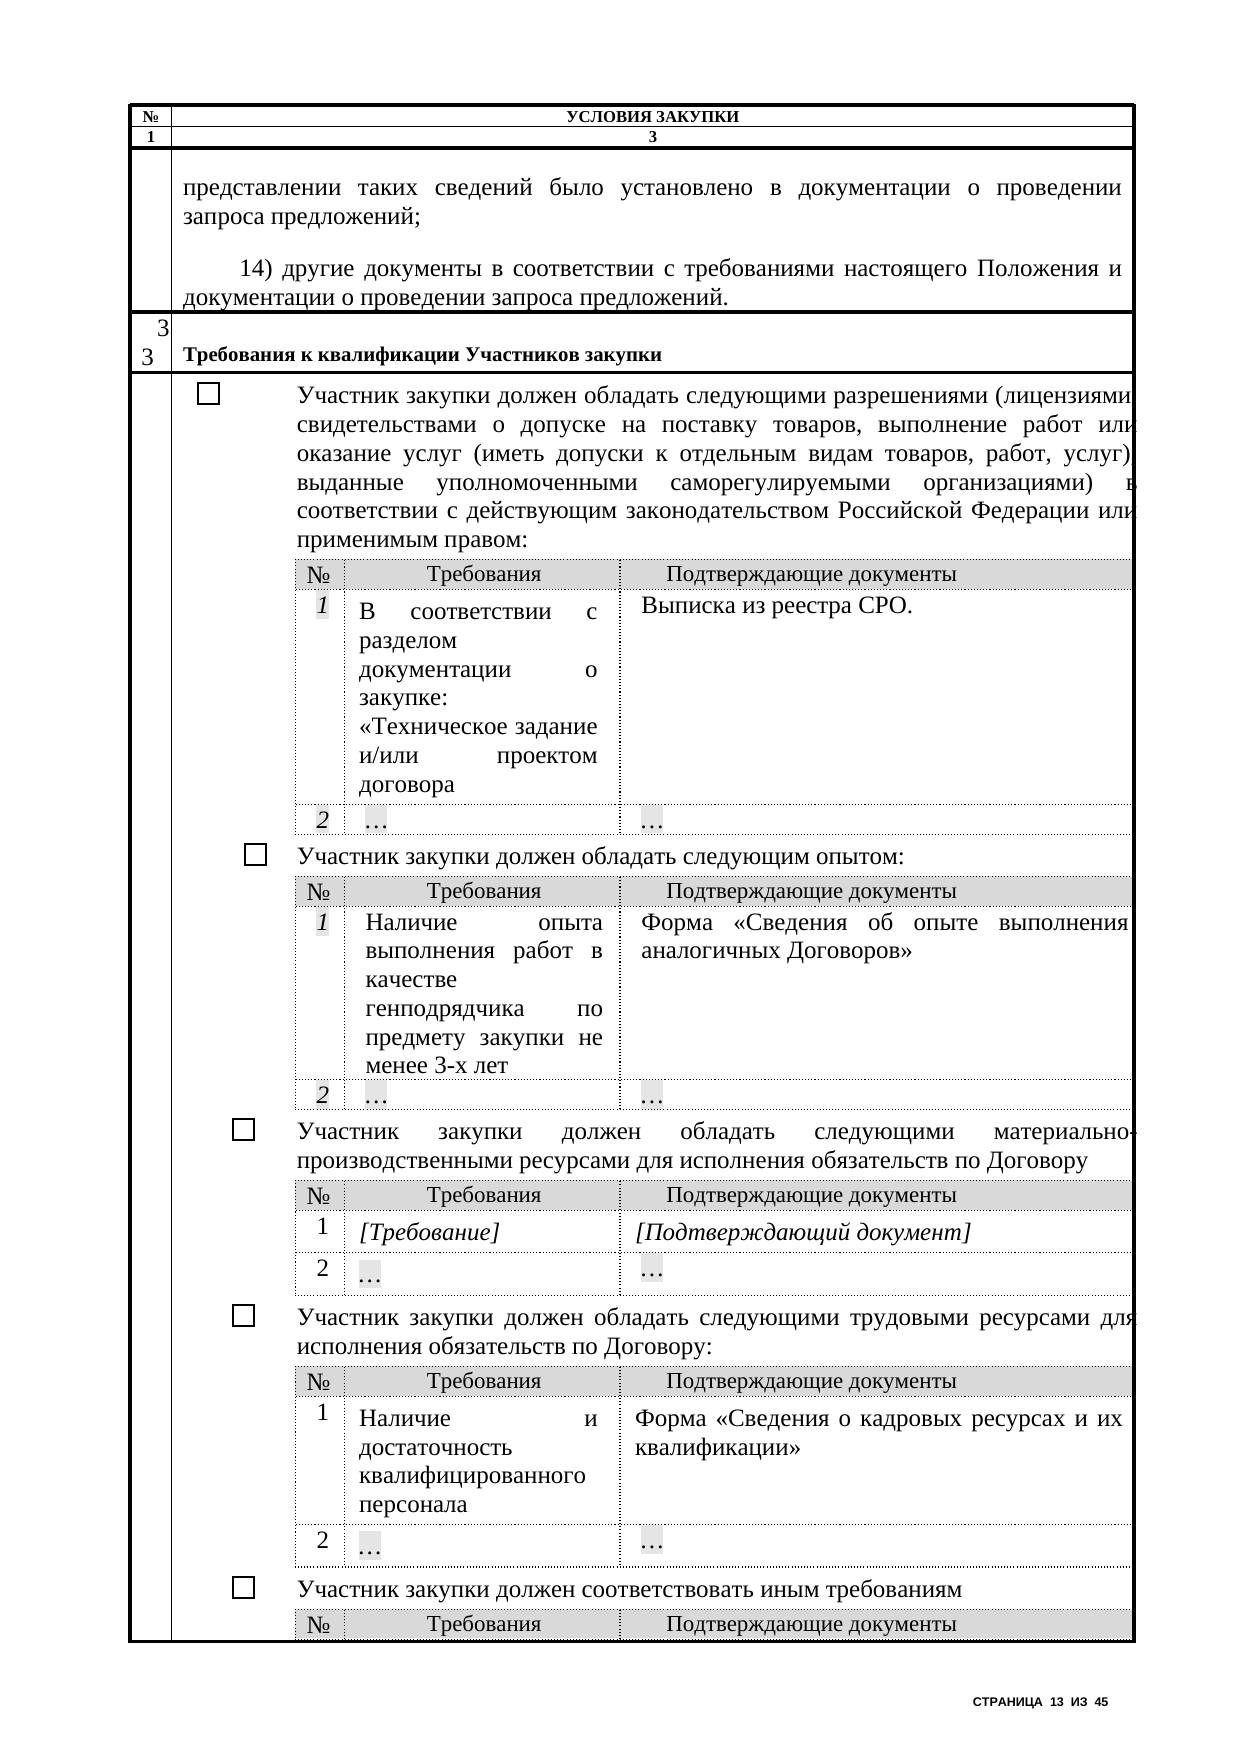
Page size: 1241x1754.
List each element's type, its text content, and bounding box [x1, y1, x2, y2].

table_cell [172, 150, 1132, 310]
table_cell [172, 374, 1132, 1639]
table_header УСЛОВИЯ ЗАКУПКИ [172, 107, 1132, 126]
table_cell [132, 150, 171, 310]
table_cell 33 [132, 314, 171, 371]
table_cell 1 [132, 127, 171, 146]
table_cell Требования к квалификации Участников закупки [172, 314, 1132, 371]
table_header № [132, 107, 171, 126]
table_cell 3 [172, 127, 1132, 146]
table_cell [132, 374, 171, 1639]
